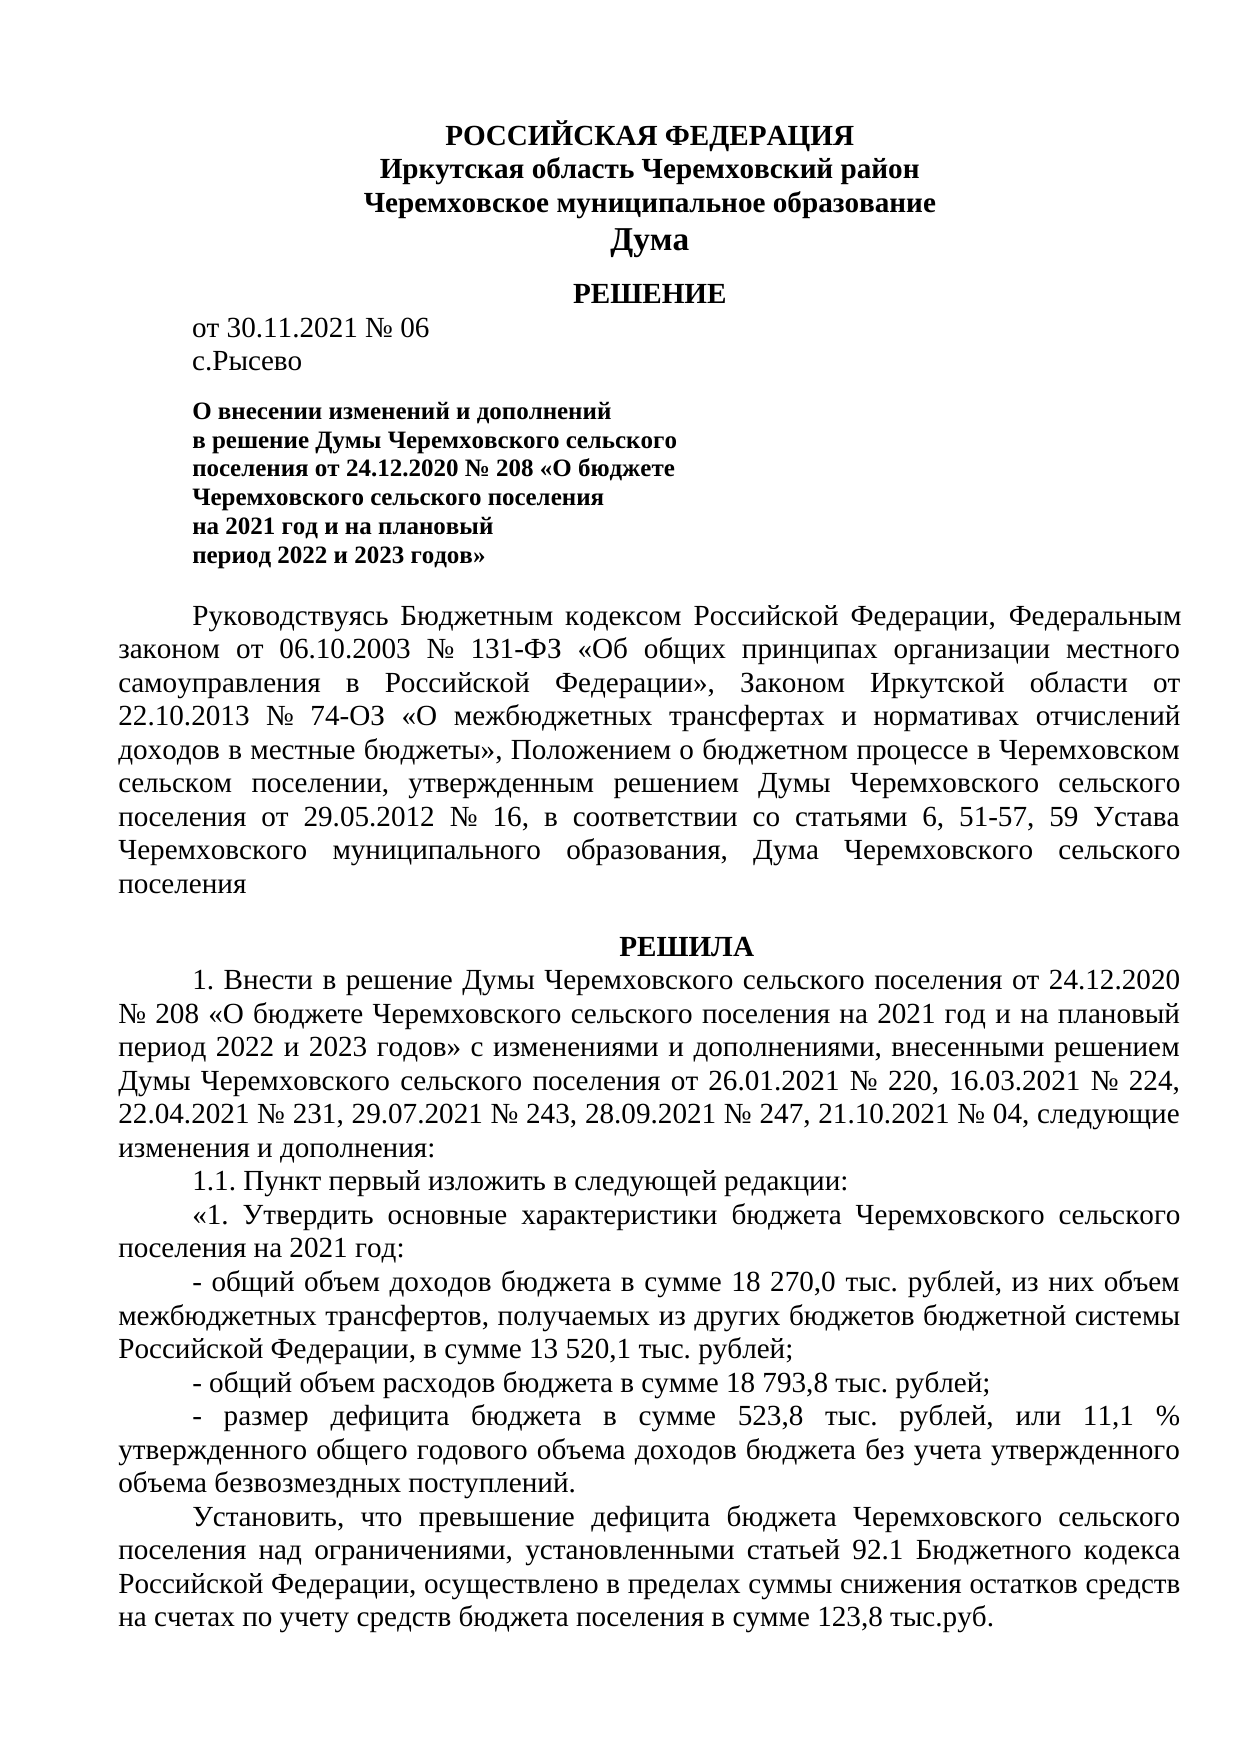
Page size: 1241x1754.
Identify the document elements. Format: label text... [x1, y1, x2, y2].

text период 2022 и 2023 годов» [118, 540, 1181, 568]
text Установить, что превышение дефицита бюджета Черемховского сельского поселения над ограничениями, установленными статьей 92.1 Бюджетного кодекса Российской Федерации, осуществлено в пределах суммы снижения остатков средств на счетах по учету средств бюджета поселения в сумме 123,8 тыс.руб. [118, 1499, 1181, 1633]
text от 30.11.2021 № 06 [118, 310, 1181, 343]
text - общий объем расходов бюджета в сумме 18 793,8 тыс. рублей; [118, 1365, 1181, 1398]
text - размер дефицита бюджета в сумме 523,8 тыс. рублей, или 11,1 % утвержденного общего годового объема доходов бюджета без учета утвержденного объема безвозмездных поступлений. [118, 1398, 1181, 1499]
text Дума [118, 219, 1181, 257]
text поселения от 24.12.2020 № 208 «О бюджете [118, 453, 1181, 482]
text на 2021 год и на плановый [118, 511, 1181, 540]
text Руководствуясь Бюджетным кодексом Российской Федерации, Федеральным законом от 06.10.2003 № 131-ФЗ «Об общих принципах организации местного самоуправления в Российской Федерации», Законом Иркутской области от 22.10.2013 № 74-ОЗ «О межбюджетных трансфертах и нормативах отчислений доходов в местные бюджеты», Положением о бюджетном процессе в Черемховском сельском поселении, утвержденным решением Думы Черемховского сельского поселения от 29.05.2012 № 16, в соответствии со статьями 6, 51-57, 59 Устава Черемховского муниципального образования, Дума Черемховского сельского поселения [118, 598, 1181, 899]
text - общий объем доходов бюджета в сумме 18 270,0 тыс. рублей, из них объем межбюджетных трансфертов, получаемых из других бюджетов бюджетной системы Российской Федерации, в сумме 13 520,1 тыс. рублей; [118, 1264, 1181, 1365]
text Черемховского сельского поселения [118, 482, 1181, 511]
text с.Рысево [118, 343, 1181, 377]
text 1.1. Пункт первый изложить в следующей редакции: [118, 1163, 1181, 1197]
text РОССИЙСКАЯ ФЕДЕРАЦИЯ [118, 118, 1181, 152]
text Иркутская область Черемховский район [118, 152, 1181, 185]
text 1. Внести в решение Думы Черемховского сельского поселения от 24.12.2020 № 208 «О бюджете Черемховского сельского поселения на 2021 год и на плановый период 2022 и 2023 годов» с изменениями и дополнениями, внесенными решением Думы Черемховского сельского поселения от 26.01.2021 № 220, 16.03.2021 № 224, 22.04.2021 № 231, 29.07.2021 № 243, 28.09.2021 № 247, 21.10.2021 № 04, следующие изменения и дополнения: [118, 962, 1181, 1163]
text Черемховское муниципальное образование [118, 185, 1181, 219]
text РЕШЕНИЕ [118, 276, 1181, 310]
text в решение Думы Черемховского сельского [118, 425, 1181, 453]
text РЕШИЛА [118, 929, 1181, 962]
text О внесении изменений и дополнений [118, 396, 1181, 425]
text «1. Утвердить основные характеристики бюджета Черемховского сельского поселения на 2021 год: [118, 1197, 1181, 1264]
